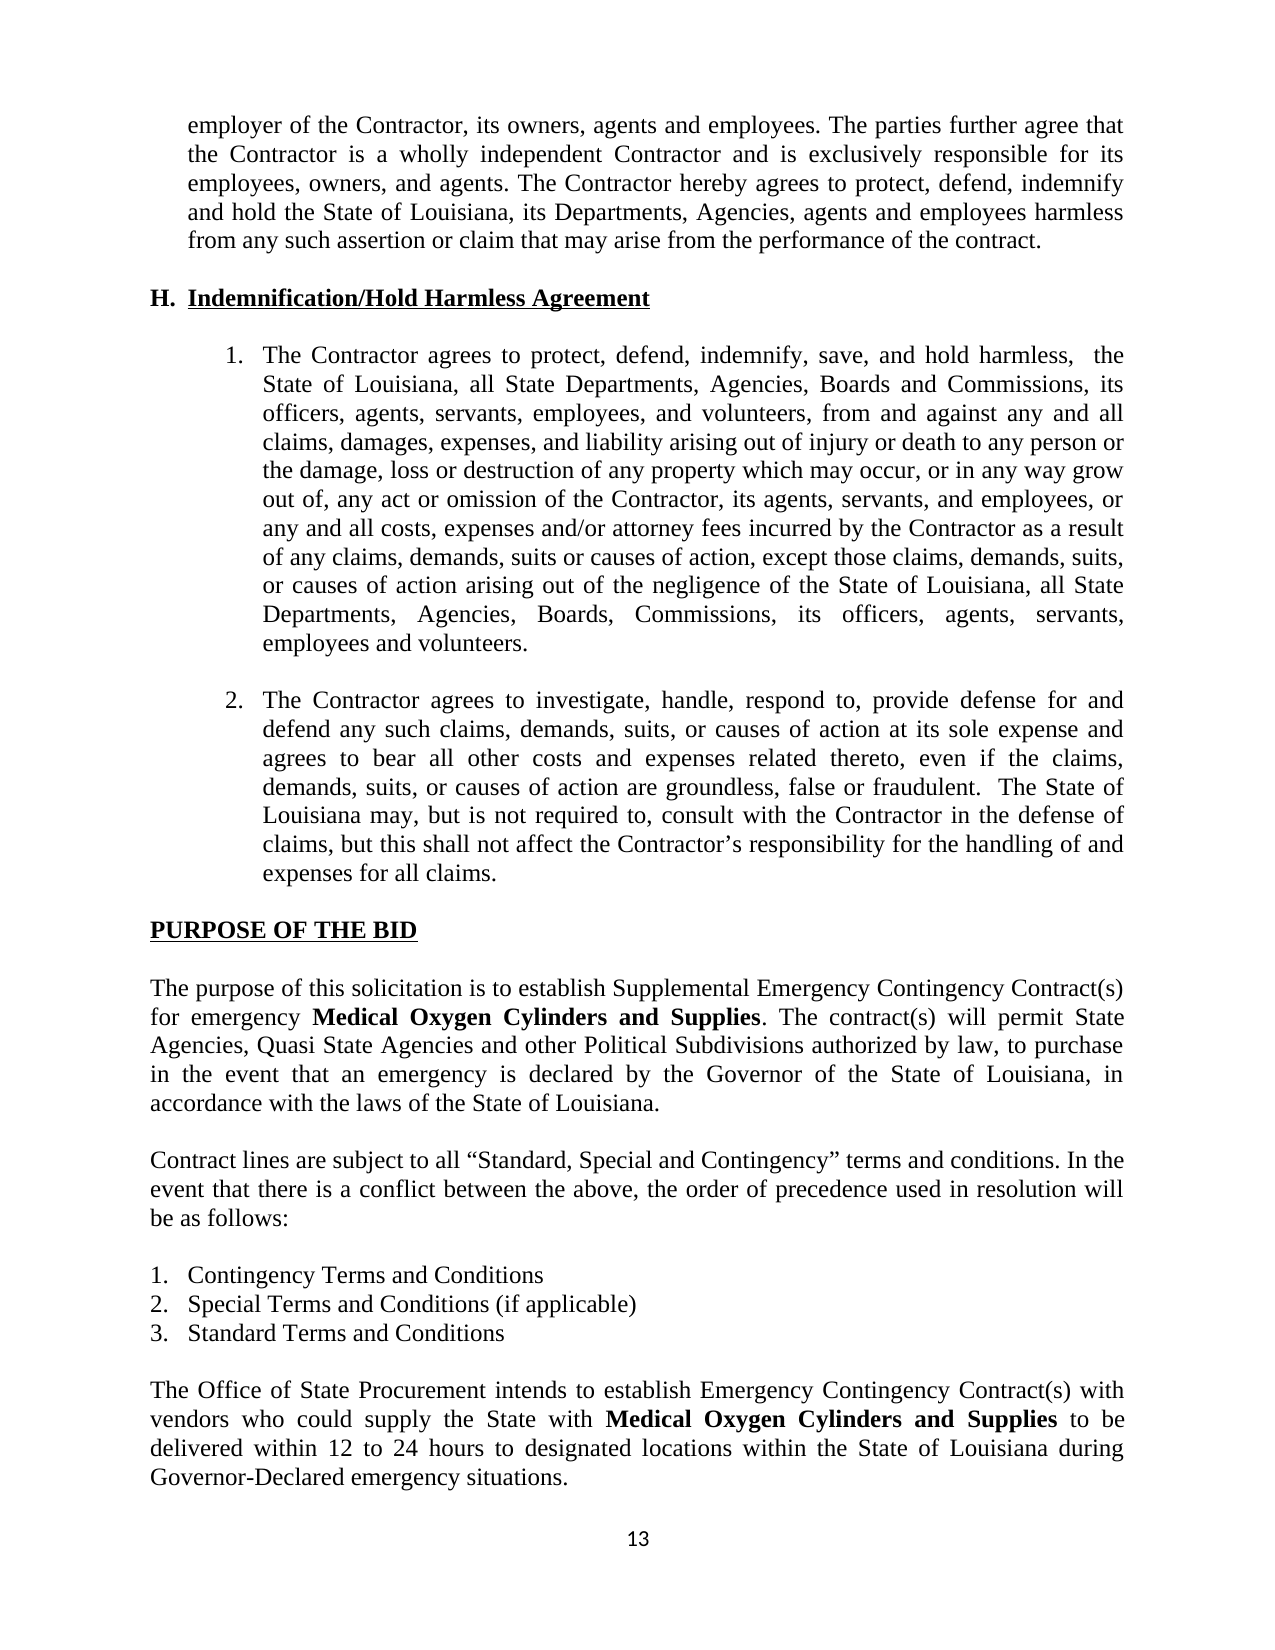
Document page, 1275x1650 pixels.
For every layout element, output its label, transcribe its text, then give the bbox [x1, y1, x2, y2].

list The Contractor agrees to protect, defend, indemnify, save, and hold harmless, the State of Louisiana, all State Departments, Agencies, Boards and Commissions, its officers, agents, servants, employees, and volunteers, from and against any and all claims, damages, expenses, and liability arising out of injury or death to any person or the damage, loss or destruction of any property which may occur, or in any way grow out of, any act or omission of the Contractor, its agents, servants, and employees, or any and all costs, expenses and/or attorney fees incurred by the Contractor as a result of any claims, demands, suits or causes of action, except those claims, demands, suits, or causes of action arising out of the negligence of the State of Louisiana, all State Departments, Agencies, Boards, Commissions, its officers, agents, servants, employees and volunteers. [225, 341, 1125, 657]
list The Office of State Procurement intends to establish Emergency Contingency Contract(s) with vendors who could supply the State with Medical Oxygen Cylinders and Supplies to be delivered within 12 to 24 hours to designated locations within the State of Louisiana during Governor-Declared emergency situations. [150, 1376, 1125, 1491]
text PURPOSE OF THE BID [150, 916, 1125, 944]
list The Contractor agrees to investigate, handle, respond to, provide defense for and defend any such claims, demands, suits, or causes of action at its sole expense and agrees to bear all other costs and expenses related thereto, even if the claims, demands, suits, or causes of action are groundless, false or fraudulent. The State of Louisiana may, but is not required to, consult with the Contractor in the defense of claims, but this shall not affect the Contractor’s responsibility for the handling of and expenses for all claims. [225, 686, 1125, 887]
text H. Indemnification/Hold Harmless Agreement [150, 283, 1125, 312]
text The purpose of this solicitation is to establish Supplemental Emergency Contingency Contract(s) for emergency Medical Oxygen Cylinders and Supplies. The contract(s) will permit State Agencies, Quasi State Agencies and other Political Subdivisions authorized by law, to purchase in the event that an emergency is declared by the Governor of the State of Louisiana, in accordance with the laws of the State of Louisiana. [150, 973, 1125, 1117]
list Special Terms and Conditions (if applicable) [150, 1289, 1125, 1318]
list Standard Terms and Conditions [150, 1318, 1125, 1347]
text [187, 111, 1125, 254]
text Contract lines are subject to all “Standard, Special and Contingency” terms and conditions. In the event that there is a conflict between the above, the order of precedence used in resolution will be as follows: [150, 1146, 1125, 1232]
list Contingency Terms and Conditions [150, 1261, 1125, 1289]
